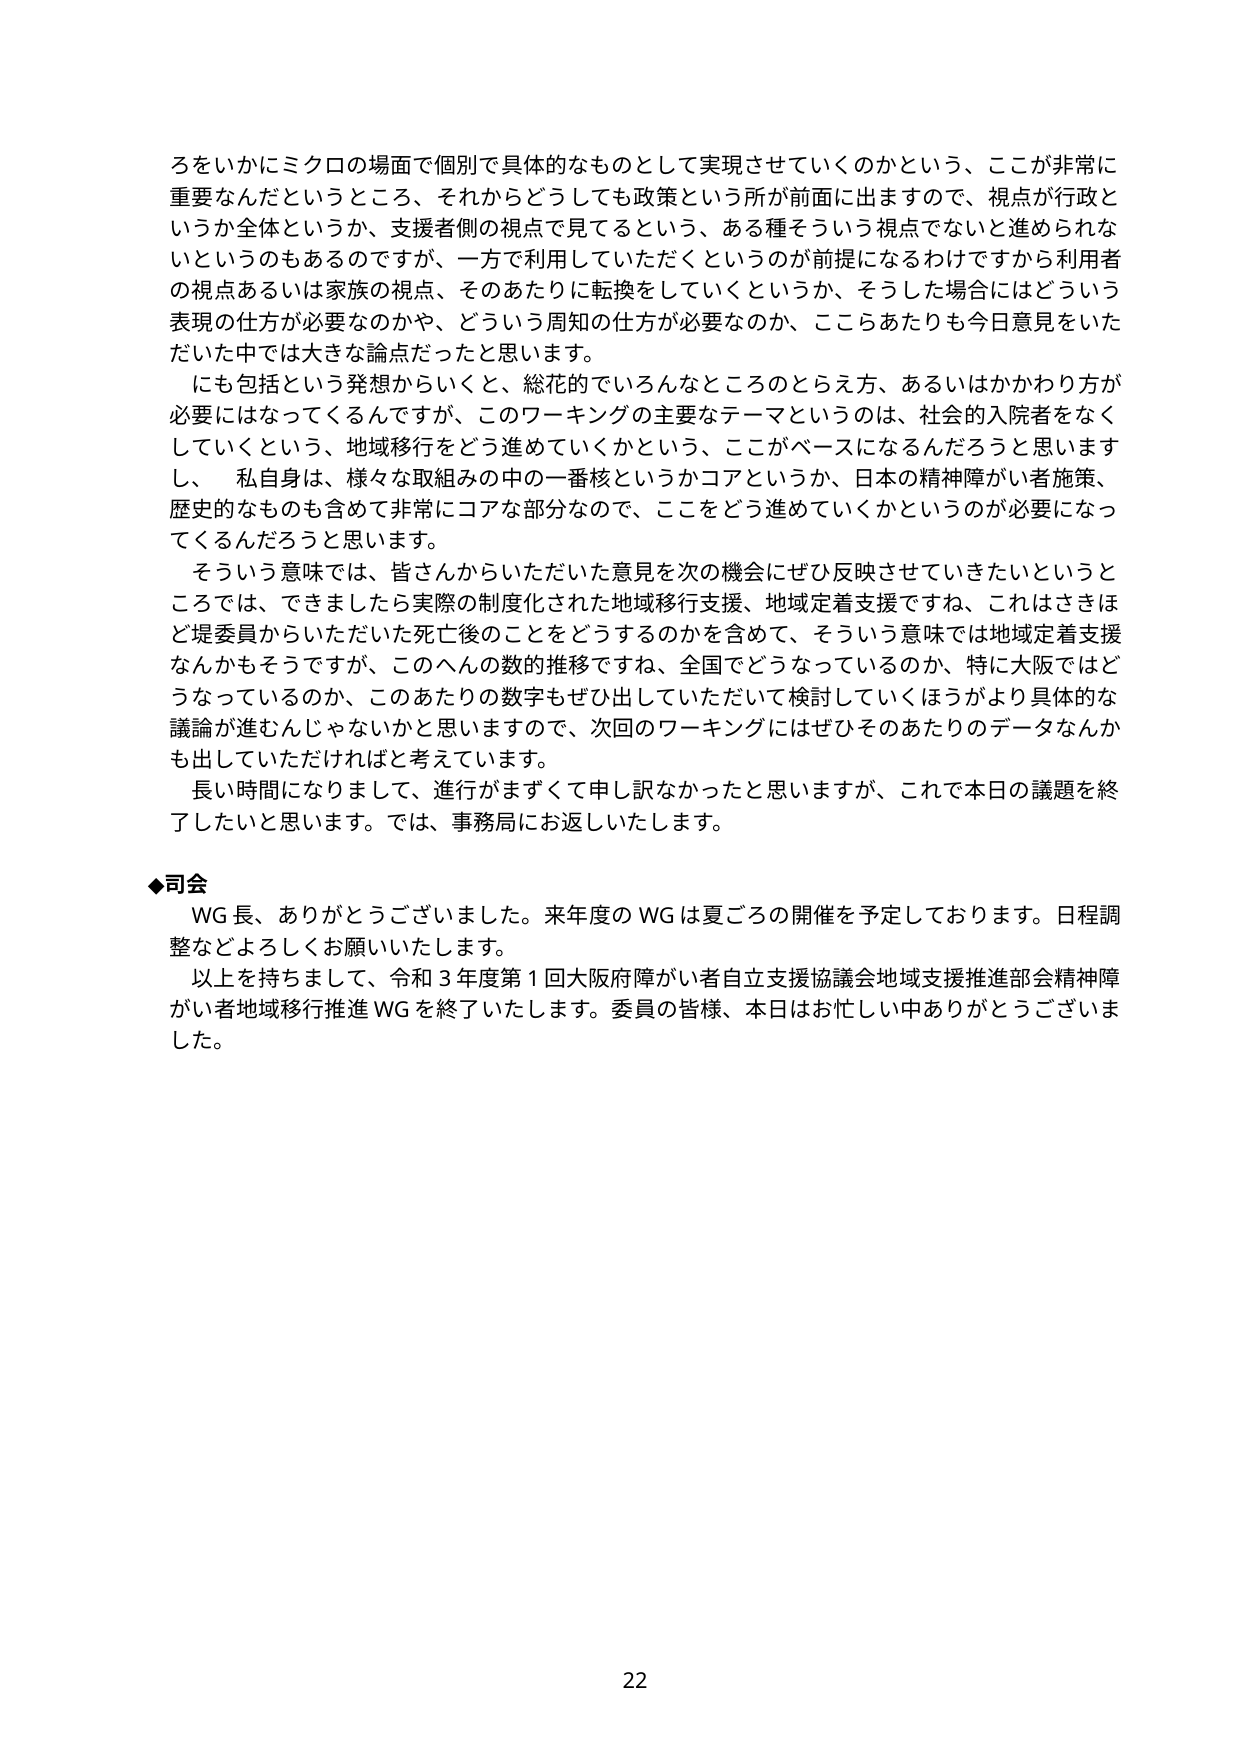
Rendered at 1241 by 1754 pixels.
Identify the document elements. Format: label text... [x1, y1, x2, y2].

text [169, 149, 1122, 368]
text にも包括という発想からいくと、総花的でいろんなところのとらえ方、あるいはかかわり方が必要にはなってくるんですが、このワーキングの主要なテーマというのは、社会的入院者をなくしていくという、地域移行をどう進めていくかという、ここがベースになるんだろうと思いますし、 私自身は、様々な取組みの中の一番核というかコアというか、日本の精神障がい者施策、歴史的なものも含めて非常にコアな部分なので、ここをどう進めていくかというのが必要になってくるんだろうと思います。 [169, 368, 1122, 555]
text WG長、ありがとうございました。来年度のWGは夏ごろの開催を予定しております。日程調整などよろしくお願いいたします。 [169, 899, 1122, 961]
text ◆司会 [148, 868, 1122, 899]
text 以上を持ちまして、令和3年度第1回大阪府障がい者自立支援協議会地域支援推進部会精神障がい者地域移行推進WGを終了いたします。委員の皆様、本日はお忙しい中ありがとうございました。 [169, 961, 1122, 1055]
text そういう意味では、皆さんからいただいた意見を次の機会にぜひ反映させていきたいというところでは、できましたら実際の制度化された地域移行支援、地域定着支援ですね、これはさきほど堤委員からいただいた死亡後のことをどうするのかを含めて、そういう意味では地域定着支援なんかもそうですが、このへんの数的推移ですね、全国でどうなっているのか、特に大阪ではどうなっているのか、このあたりの数字もぜひ出していただいて検討していくほうがより具体的な議論が進むんじゃないかと思いますので、次回のワーキングにはぜひそのあたりのデータなんかも出していただければと考えています。 [169, 555, 1122, 774]
text 長い時間になりまして、進行がまずくて申し訳なかったと思いますが、これで本日の議題を終了したいと思います。では、事務局にお返しいたします。 [169, 774, 1122, 836]
